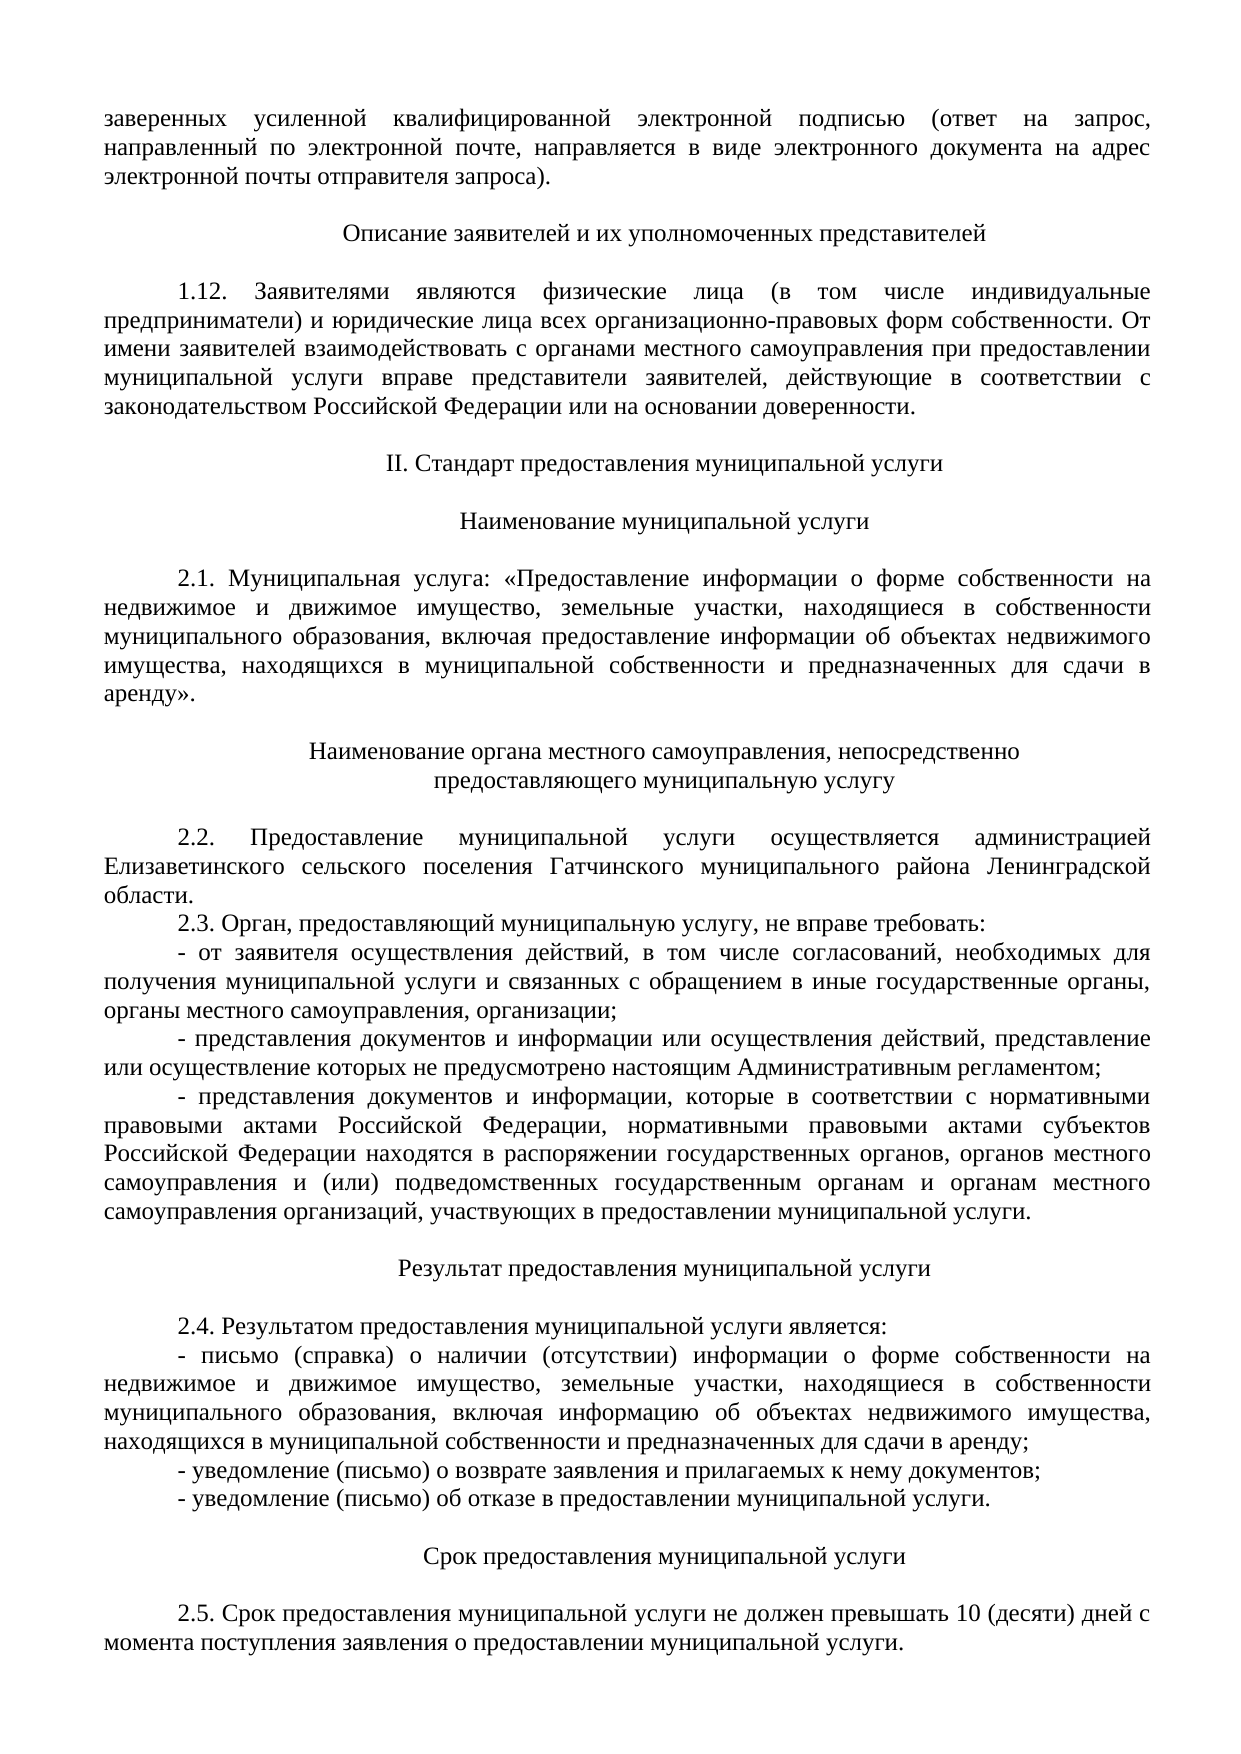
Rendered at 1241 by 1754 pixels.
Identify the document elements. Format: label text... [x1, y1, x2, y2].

text II. Стандарт предоставления муниципальной услуги [103, 448, 1152, 477]
text 2.3. Орган, предоставляющий муниципальную услугу, не вправе требовать: [103, 908, 1152, 937]
text 2.2. Предоставление муниципальной услуги осуществляется администрацией Елизаветинского сельского поселения Гатчинского муниципального района Ленинградской области. [103, 822, 1152, 908]
text 1.12. Заявителями являются физические лица (в том числе индивидуальные предприниматели) и юридические лица всех организационно-правовых форм собственности. От имени заявителей взаимодействовать с органами местного самоуправления при предоставлении муниципальной услуги вправе представители заявителей, действующие в соответствии с законодательством Российской Федерации или на основании доверенности. [103, 276, 1152, 420]
text предоставляющего муниципальную услугу [103, 765, 1152, 793]
text 2.5. Срок предоставления муниципальной услуги не должен превышать 10 (десяти) дней с момента поступления заявления о предоставлении муниципальной услуги. [103, 1598, 1152, 1656]
text Описание заявителей и их уполномоченных представителей [103, 218, 1152, 247]
text Наименование муниципальной услуги [103, 506, 1152, 535]
text Наименование органа местного самоуправления, непосредственно [103, 736, 1152, 765]
text Срок предоставления муниципальной услуги [103, 1541, 1152, 1570]
text 2.4. Результатом предоставления муниципальной услуги является: [103, 1311, 1152, 1340]
text - представления документов и информации или осуществления действий, представление или осуществление которых не предусмотрено настоящим Административным регламентом; [103, 1023, 1152, 1081]
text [103, 103, 1152, 190]
text - уведомление (письмо) о возврате заявления и прилагаемых к нему документов; [103, 1455, 1152, 1483]
text - представления документов и информации, которые в соответствии с нормативными правовыми актами Российской Федерации, нормативными правовыми актами субъектов Российской Федерации находятся в распоряжении государственных органов, органов местного самоуправления и (или) подведомственных государственным органам и органам местного самоуправления организаций, участвующих в предоставлении муниципальной услуги. [103, 1081, 1152, 1225]
text 2.1. Муниципальная услуга: «Предоставление информации о форме собственности на недвижимое и движимое имущество, земельные участки, находящиеся в собственности муниципального образования, включая предоставление информации об объектах недвижимого имущества, находящихся в муниципальной собственности и предназначенных для сдачи в аренду». [103, 563, 1152, 707]
text - от заявителя осуществления действий, в том числе согласований, необходимых для получения муниципальной услуги и связанных с обращением в иные государственные органы, органы местного самоуправления, организации; [103, 937, 1152, 1023]
text - письмо (справка) о наличии (отсутствии) информации о форме собственности на недвижимое и движимое имущество, земельные участки, находящиеся в собственности муниципального образования, включая информацию об объектах недвижимого имущества, находящихся в муниципальной собственности и предназначенных для сдачи в аренду; [103, 1340, 1152, 1455]
text Результат предоставления муниципальной услуги [103, 1253, 1152, 1282]
text - уведомление (письмо) об отказе в предоставлении муниципальной услуги. [103, 1483, 1152, 1512]
